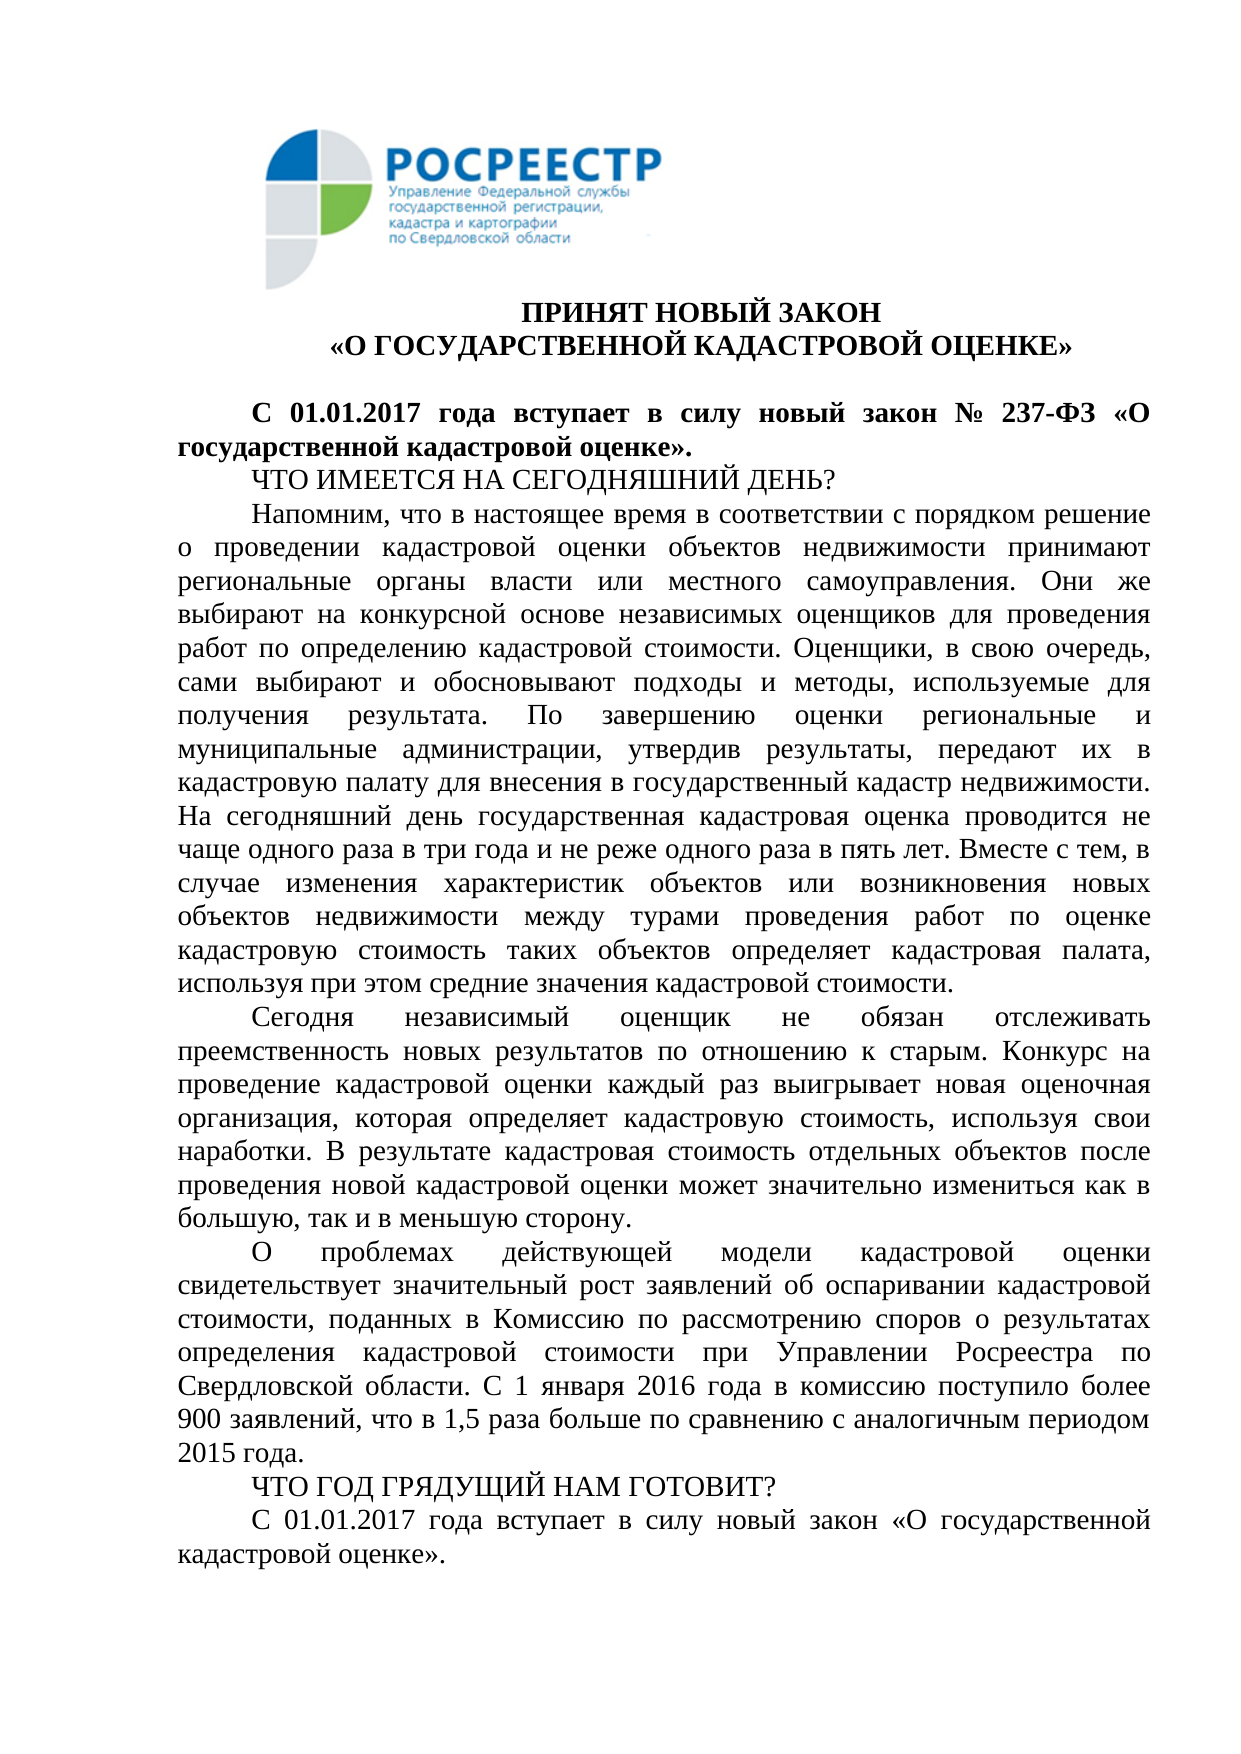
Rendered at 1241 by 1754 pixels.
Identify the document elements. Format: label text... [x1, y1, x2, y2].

text О проблемах действующей модели кадастровой оценки свидетельствует значительный рост заявлений об оспаривании кадастровой стоимости, поданных в Комиссию по рассмотрению споров о результатах определения кадастровой стоимости при Управлении Росреестра по Свердловской области. С 1 января 2016 года в комиссию поступило более 900 заявлений, что в 1,5 раза больше по сравнению с аналогичным периодом 2015 года. [177, 1234, 1152, 1469]
text С 01.01.2017 года вступает в силу новый закон № 237-ФЗ «О государственной кадастровой оценке». [177, 395, 1152, 462]
text ЧТО ИМЕЕТСЯ НА СЕГОДНЯШНИЙ ДЕНЬ? [177, 462, 1152, 496]
text С 01.01.2017 года вступает в силу новый закон «О государственной кадастровой оценке». [177, 1502, 1152, 1569]
text Напомним, что в настоящее время в соответствии с порядком решение о проведении кадастровой оценки объектов недвижимости принимают региональные органы власти или местного самоуправления. Они же выбирают на конкурсной основе независимых оценщиков для проведения работ по определению кадастровой стоимости. Оценщики, в свою очередь, сами выбирают и обосновывают подходы и методы, используемые для получения результата. По завершению оценки региональные и муниципальные администрации, утвердив результаты, передают их в кадастровую палату для внесения в государственный кадастр недвижимости. На сегодняшний день государственная кадастровая оценка проводится не чаще одного раза в три года и не реже одного раза в пять лет. Вместе с тем, в случае изменения характеристик объектов или возникновения новых объектов недвижимости между турами проведения работ по оценке кадастровую стоимость таких объектов определяет кадастровая палата, используя при этом средние значения кадастровой стоимости. [177, 496, 1152, 999]
text ПРИНЯТ НОВЫЙ ЗАКОН [177, 295, 1152, 328]
picture [251, 118, 676, 295]
text «О ГОСУДАРСТВЕННОЙ КАДАСТРОВОЙ ОЦЕНКЕ» [177, 328, 1152, 362]
text ЧТО ГОД ГРЯДУЩИЙ НАМ ГОТОВИТ? [177, 1469, 1152, 1502]
text Сегодня независимый оценщик не обязан отслеживать преемственность новых результатов по отношению к старым. Конкурс на проведение кадастровой оценки каждый раз выигрывает новая оценочная организация, которая определяет кадастровую стоимость, используя свои наработки. В результате кадастровая стоимость отдельных объектов после проведения новой кадастровой оценки может значительно измениться как в большую, так и в меньшую сторону. [177, 999, 1152, 1234]
